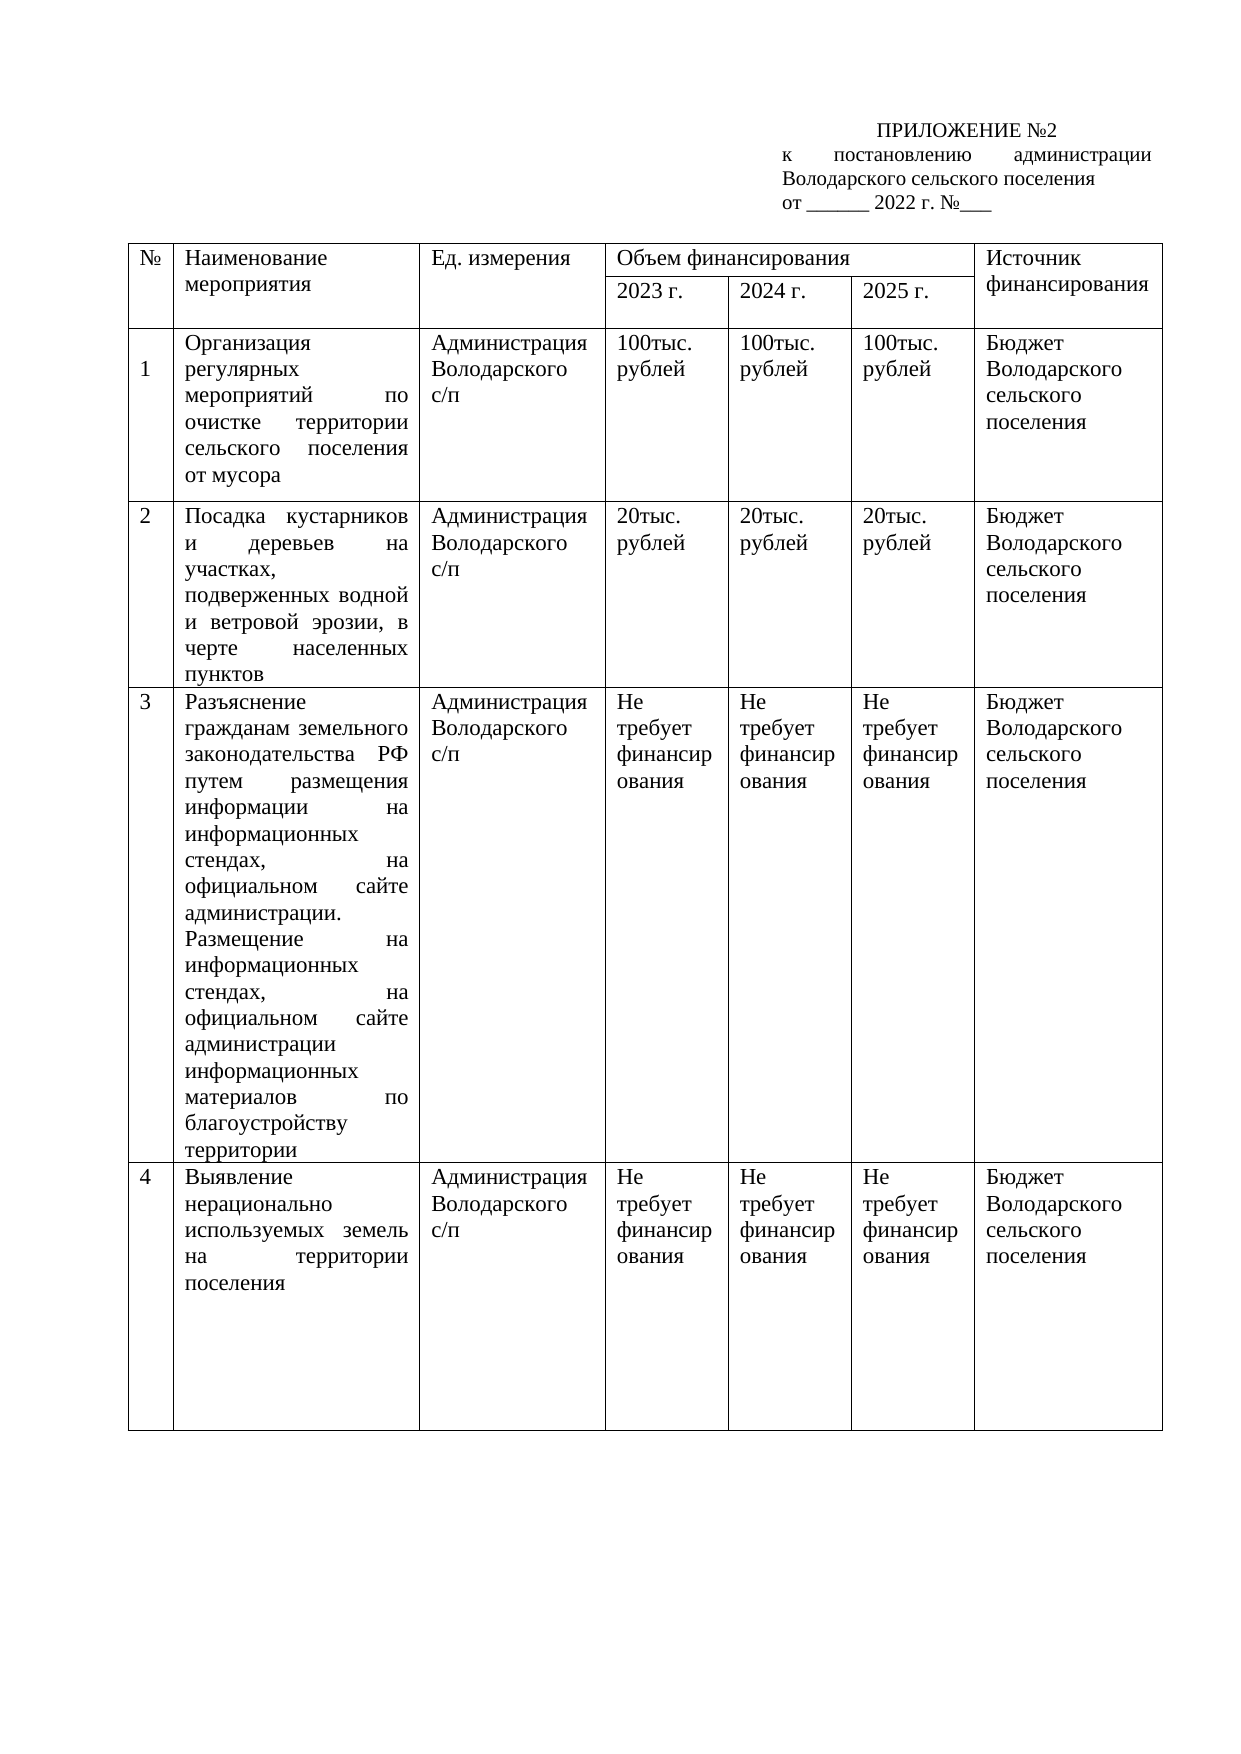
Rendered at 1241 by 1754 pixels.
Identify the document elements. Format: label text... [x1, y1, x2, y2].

table_header № [129, 244, 173, 328]
table_cell Администрация Володарского с/п [420, 688, 605, 1162]
table_cell 2023 г. [606, 277, 728, 328]
table_cell 20тыс. рублей [852, 502, 974, 687]
table_cell Не требует финансирования [606, 1163, 728, 1430]
table_cell Не требует финансирования [729, 688, 851, 1162]
table_cell Разъяснение гражданам земельного законодательства РФ путем размещения информации на информационных стендах, на официальном сайте администрации. Размещение на информационных стендах, на официальном сайте администрации информационных материалов по благоустройству территории [174, 688, 419, 1162]
table_cell 20тыс. рублей [606, 502, 728, 687]
table_cell 20тыс. рублей [729, 502, 851, 687]
text ПРИЛОЖЕНИЕ №2 [782, 118, 1152, 142]
table_cell 2025 г. [852, 277, 974, 328]
table_header Наименование мероприятия [174, 244, 419, 328]
table_cell Не требует финансирования [606, 688, 728, 1162]
table_cell Бюджет Володарского сельского поселения [975, 1163, 1162, 1430]
table_cell 100тыс. рублей [852, 329, 974, 501]
table_header Объем финансирования [606, 244, 974, 276]
table_cell 2 [129, 502, 173, 687]
table_cell 4 [129, 1163, 173, 1430]
table_cell Выявление нерационально используемых земель на территории поселения [174, 1163, 419, 1430]
table_cell 100тыс. рублей [729, 329, 851, 501]
table_cell Бюджет Володарского сельского поселения [975, 688, 1162, 1162]
table_cell 3 [129, 688, 173, 1162]
table_cell Администрация Володарского с/п [420, 1163, 605, 1430]
table_cell Администрация Володарского с/п [420, 502, 605, 687]
table_cell Не требует финансирования [852, 1163, 974, 1430]
table_header Источник финансирования [975, 244, 1162, 328]
text к постановлению администрации Володарского сельского поселения [782, 142, 1152, 190]
table_cell 100тыс. рублей [606, 329, 728, 501]
table_cell Бюджет Володарского сельского поселения [975, 502, 1162, 687]
table_cell Посадка кустарников и деревьев на участках, подверженных водной и ветровой эрозии, в черте населенных пунктов [174, 502, 419, 687]
table_cell Организация регулярных мероприятий по очистке территории сельского поселения от мусора [174, 329, 419, 501]
table_header Ед. измерения [420, 244, 605, 328]
table_cell 1 [129, 329, 173, 501]
table_cell Не требует финансирования [852, 688, 974, 1162]
table_cell 2024 г. [729, 277, 851, 328]
table_cell Бюджет Володарского сельского поселения [975, 329, 1162, 501]
table_cell Не требует финансирования [729, 1163, 851, 1430]
text от ______ 2022 г. №___ [782, 190, 1152, 214]
table_cell Администрация Володарского с/п [420, 329, 605, 501]
